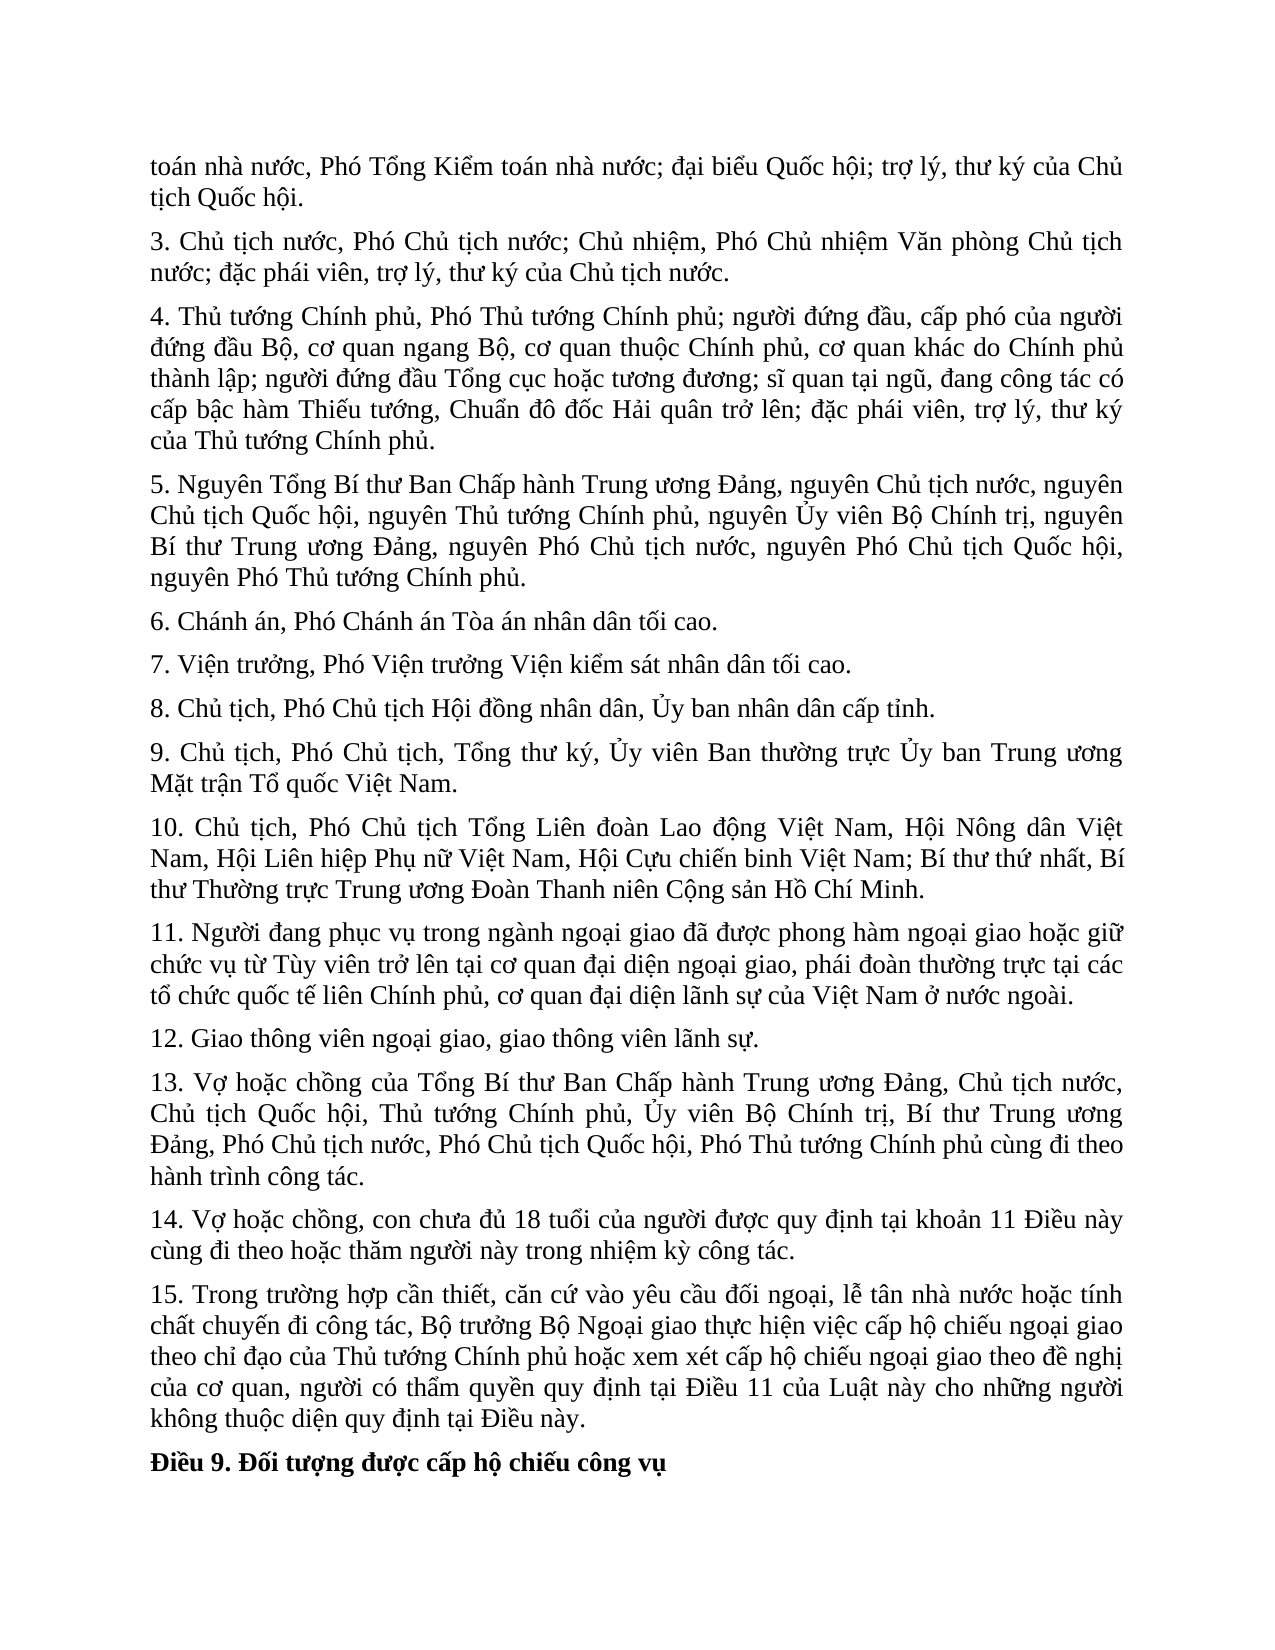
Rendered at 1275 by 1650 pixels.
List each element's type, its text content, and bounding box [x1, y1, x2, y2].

text Điều 9. Đối tượng được cấp hộ chiếu công vụ [150, 1446, 1125, 1477]
text 15. Trong trường hợp cần thiết, căn cứ vào yêu cầu đối ngoại, lễ tân nhà nước hoặc tính chất chuyến đi công tác, Bộ trưởng Bộ Ngoại giao thực hiện việc cấp hộ chiếu ngoại giao theo chỉ đạo của Thủ tướng Chính phủ hoặc xem xét cấp hộ chiếu ngoại giao theo đề nghị của cơ quan, người có thẩm quyền quy định tại Điều 11 của Luật này cho những người không thuộc diện quy định tại Điều này. [150, 1278, 1125, 1434]
text 6. Chánh án, Phó Chánh án Tòa án nhân dân tối cao. [150, 605, 1125, 636]
text 7. Viện trưởng, Phó Viện trưởng Viện kiểm sát nhân dân tối cao. [150, 648, 1125, 680]
text 5. Nguyên Tổng Bí thư Ban Chấp hành Trung ương Đảng, nguyên Chủ tịch nước, nguyên Chủ tịch Quốc hội, nguyên Thủ tướng Chính phủ, nguyên Ủy viên Bộ Chính trị, nguyên Bí thư Trung ương Đảng, nguyên Phó Chủ tịch nước, nguyên Phó Chủ tịch Quốc hội, nguyên Phó Thủ tướng Chính phủ. [150, 468, 1125, 592]
text 3. Chủ tịch nước, Phó Chủ tịch nước; Chủ nhiệm, Phó Chủ nhiệm Văn phòng Chủ tịch nước; đặc phái viên, trợ lý, thư ký của Chủ tịch nước. [150, 225, 1125, 287]
text 14. Vợ hoặc chồng, con chưa đủ 18 tuổi của người được quy định tại khoản 11 Điều này cùng đi theo hoặc thăm người này trong nhiệm kỳ công tác. [150, 1203, 1125, 1266]
text 11. Người đang phục vụ trong ngành ngoại giao đã được phong hàm ngoại giao hoặc giữ chức vụ từ Tùy viên trở lên tại cơ quan đại diện ngoại giao, phái đoàn thường trực tại các tổ chức quốc tế liên Chính phủ, cơ quan đại diện lãnh sự của Việt Nam ở nước ngoài. [150, 917, 1125, 1010]
text 13. Vợ hoặc chồng của Tổng Bí thư Ban Chấp hành Trung ương Đảng, Chủ tịch nước, Chủ tịch Quốc hội, Thủ tướng Chính phủ, Ủy viên Bộ Chính trị, Bí thư Trung ương Đảng, Phó Chủ tịch nước, Phó Chủ tịch Quốc hội, Phó Thủ tướng Chính phủ cùng đi theo hành trình công tác. [150, 1066, 1125, 1191]
text 4. Thủ tướng Chính phủ, Phó Thủ tướng Chính phủ; người đứng đầu, cấp phó của người đứng đầu Bộ, cơ quan ngang Bộ, cơ quan thuộc Chính phủ, cơ quan khác do Chính phủ thành lập; người đứng đầu Tổng cục hoặc tương đương; sĩ quan tại ngũ, đang công tác có cấp bậc hàm Thiếu tướng, Chuẩn đô đốc Hải quân trở lên; đặc phái viên, trợ lý, thư ký của Thủ tướng Chính phủ. [150, 299, 1125, 455]
text 9. Chủ tịch, Phó Chủ tịch, Tổng thư ký, Ủy viên Ban thường trực Ủy ban Trung ương Mặt trận Tổ quốc Việt Nam. [150, 736, 1125, 798]
text 12. Giao thông viên ngoại giao, giao thông viên lãnh sự. [150, 1022, 1125, 1054]
text 8. Chủ tịch, Phó Chủ tịch Hội đồng nhân dân, Ủy ban nhân dân cấp tỉnh. [150, 692, 1125, 723]
text 10. Chủ tịch, Phó Chủ tịch Tổng Liên đoàn Lao động Việt Nam, Hội Nông dân Việt Nam, Hội Liên hiệp Phụ nữ Việt Nam, Hội Cựu chiến binh Việt Nam; Bí thư thứ nhất, Bí thư Thường trực Trung ương Đoàn Thanh niên Cộng sản Hồ Chí Minh. [150, 811, 1125, 904]
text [150, 150, 1125, 212]
